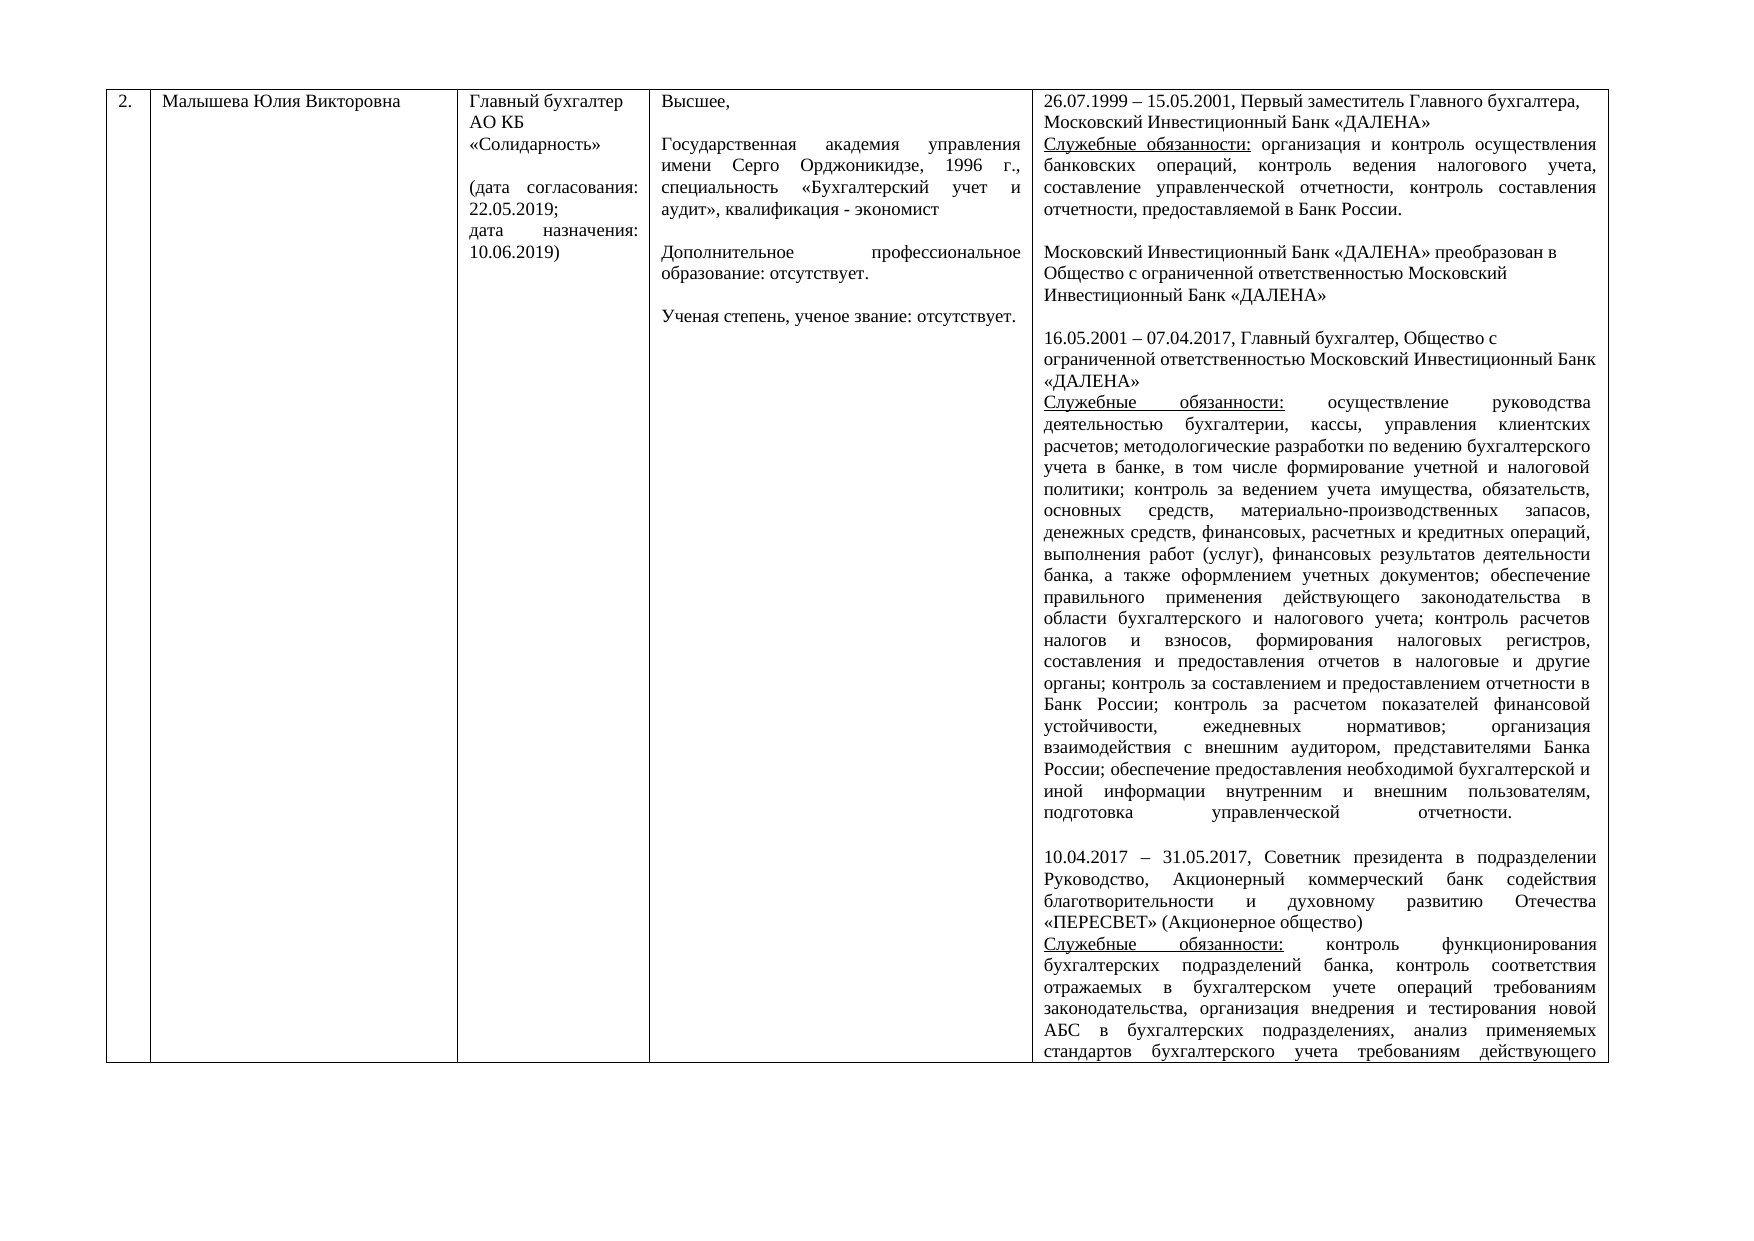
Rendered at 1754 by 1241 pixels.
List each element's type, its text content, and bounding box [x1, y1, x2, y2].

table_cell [650, 90, 1032, 1062]
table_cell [458, 90, 649, 1062]
table_cell 2. [107, 90, 150, 1062]
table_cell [151, 90, 457, 1062]
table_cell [1033, 90, 1608, 1062]
